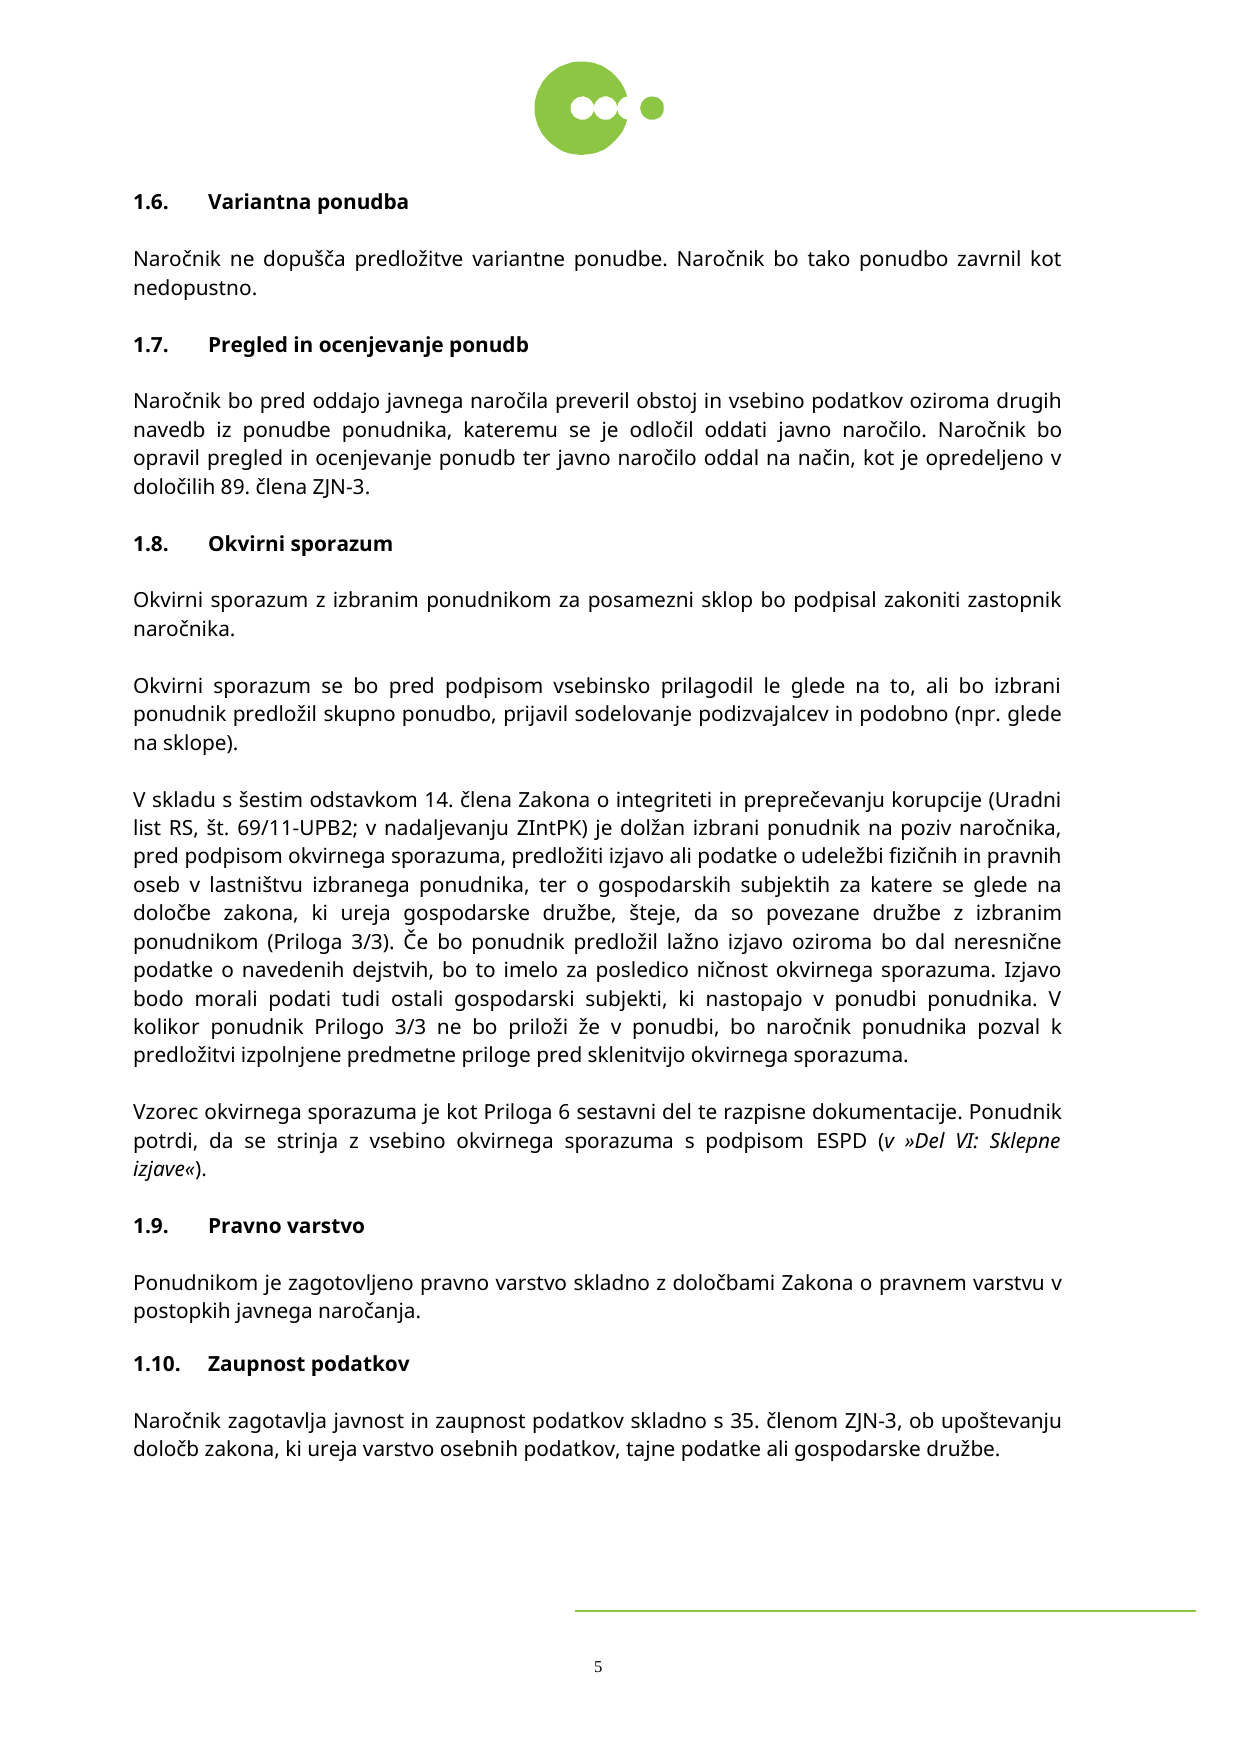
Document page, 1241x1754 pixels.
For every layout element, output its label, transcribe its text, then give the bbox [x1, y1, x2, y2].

text Naročnik zagotavlja javnost in zaupnost podatkov skladno s 35. členom ZJN-3, ob upoštevanju določb zakona, ki ureja varstvo osebnih podatkov, tajne podatke ali gospodarske družbe. [133, 1406, 1063, 1463]
list Okvirni sporazum [133, 529, 1063, 557]
list Pregled in ocenjevanje ponudb [133, 330, 1063, 358]
text Ponudnikom je zagotovljeno pravno varstvo skladno z določbami Zakona o pravnem varstvu v postopkih javnega naročanja. [133, 1268, 1063, 1325]
text Naročnik ne dopušča predložitve variantne ponudbe. Naročnik bo tako ponudbo zavrnil kot nedopustno. [133, 244, 1063, 301]
text Vzorec okvirnega sporazuma je kot Priloga 6 sestavni del te razpisne dokumentacije. Ponudnik potrdi, da se strinja z vsebino okvirnega sporazuma s podpisom ESPD (v »Del VI: Sklepne izjave«). [133, 1097, 1063, 1183]
text Okvirni sporazum z izbranim ponudnikom za posamezni sklop bo podpisal zakoniti zastopnik naročnika. [133, 586, 1063, 642]
text Okvirni sporazum se bo pred podpisom vsebinsko prilagodil le glede na to, ali bo izbrani ponudnik predložil skupno ponudbo, prijavil sodelovanje podizvajalcev in podobno (npr. glede na sklope). [133, 671, 1063, 756]
text Naročnik bo pred oddajo javnega naročila preveril obstoj in vsebino podatkov oziroma drugih navedb iz ponudbe ponudnika, kateremu se je odločil oddati javno naročilo. Naročnik bo opravil pregled in ocenjevanje ponudb ter javno naročilo oddal na način, kot je opredeljeno v določilih 89. člena ZJN-3. [133, 387, 1063, 500]
list Pravno varstvo [133, 1211, 1063, 1240]
text V skladu s šestim odstavkom 14. člena Zakona o integriteti in preprečevanju korupcije (Uradni list RS, št. 69/11-UPB2; v nadaljevanju ZIntPK) je dolžan izbrani ponudnik na poziv naročnika, pred podpisom okvirnega sporazuma, predložiti izjavo ali podatke o udeležbi fizičnih in pravnih oseb v lastništvu izbranega ponudnika, ter o gospodarskih subjektih za katere se glede na določbe zakona, ki ureja gospodarske družbe, šteje, da so povezane družbe z izbranim ponudnikom (Priloga 3/3). Če bo ponudnik predložil lažno izjavo oziroma bo dal neresnične podatke o navedenih dejstvih, bo to imelo za posledico ničnost okvirnega sporazuma. Izjavo bodo morali podati tudi ostali gospodarski subjekti, ki nastopajo v ponudbi ponudnika. V kolikor ponudnik Prilogo 3/3 ne bo priloži že v ponudbi, bo naročnik ponudnika pozval k predložitvi izpolnjene predmetne priloge pred sklenitvijo okvirnega sporazuma. [133, 785, 1063, 1069]
list Zaupnost podatkov [133, 1349, 1063, 1377]
list Variantna ponudba [133, 187, 1063, 216]
